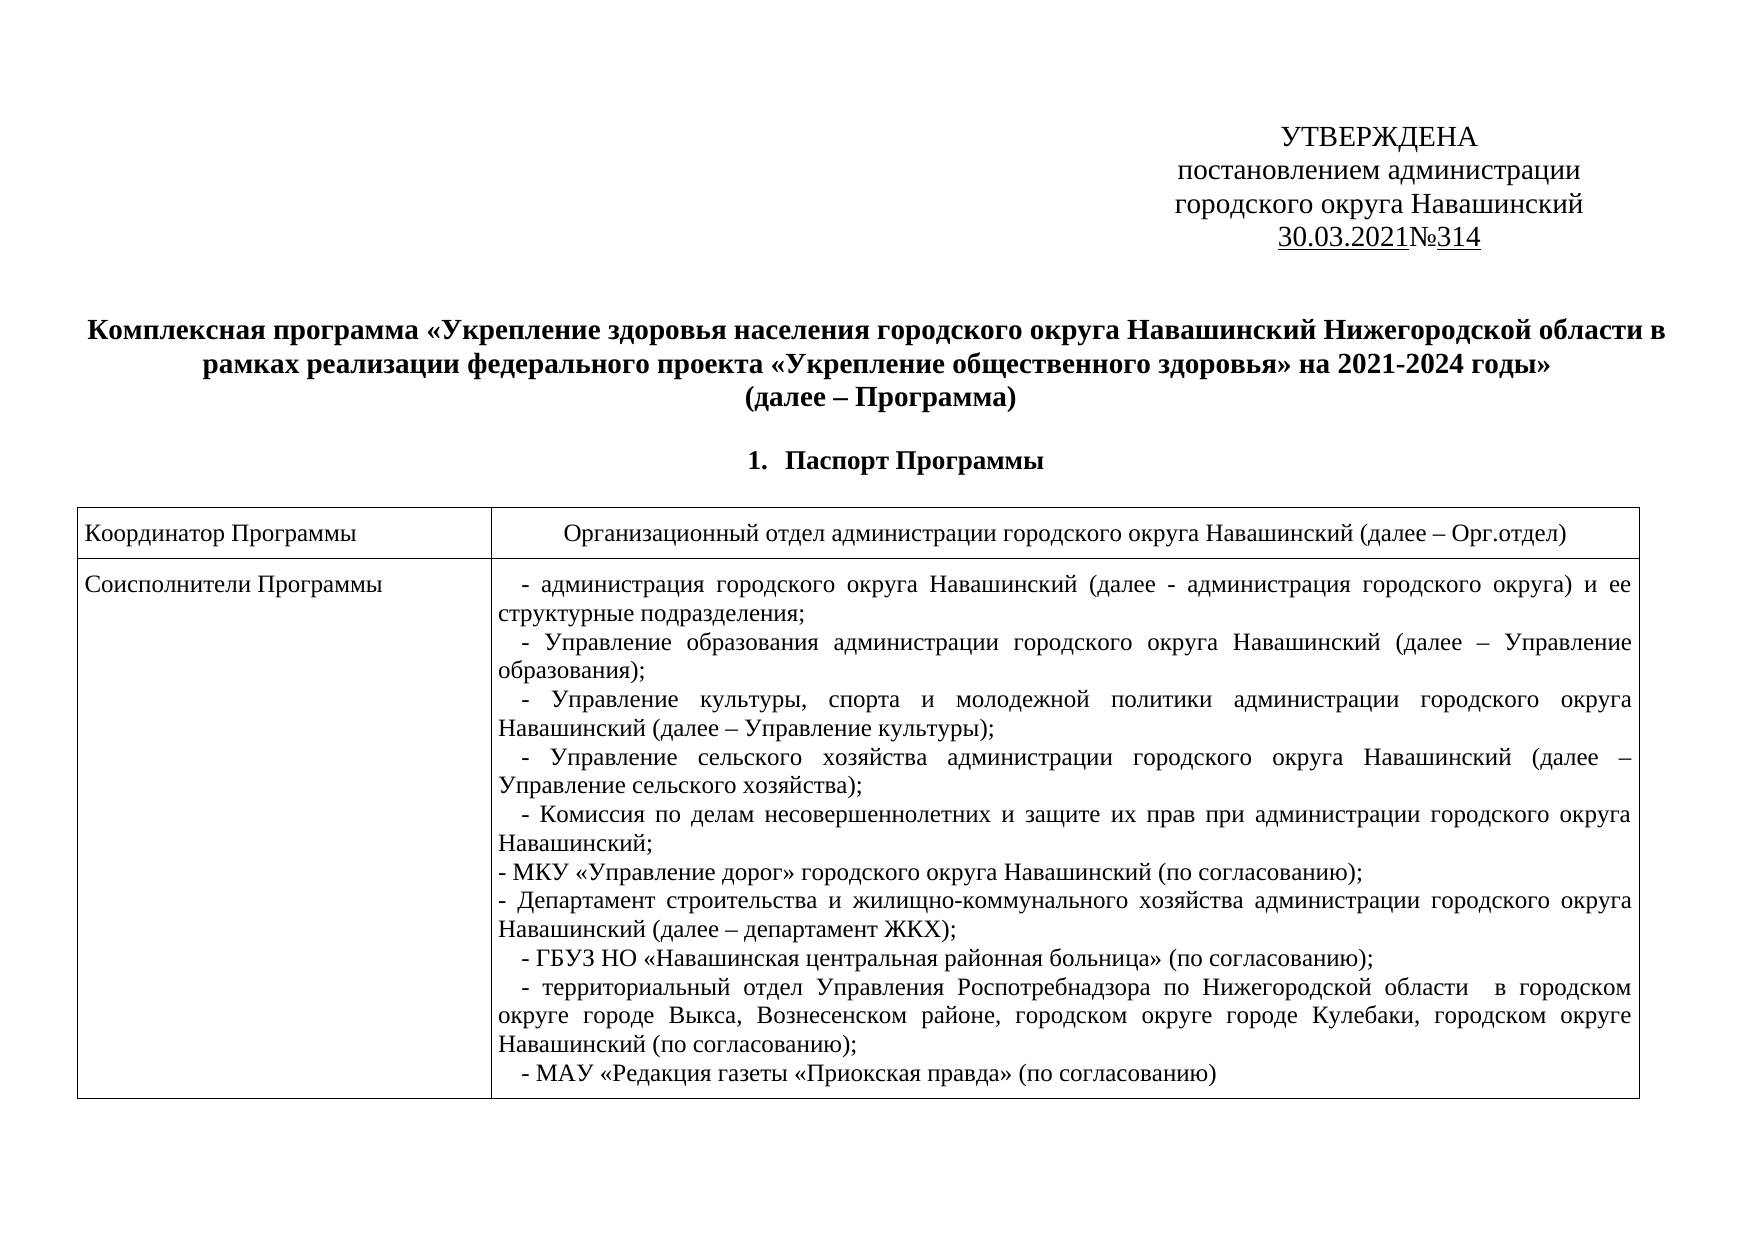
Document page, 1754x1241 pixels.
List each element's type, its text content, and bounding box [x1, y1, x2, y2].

table_cell Соисполнители Программы [78, 559, 491, 1097]
title Комплексная программа «Укрепление здоровья населения городского округа Навашинский Нижегородской области в рамках реализации федерального проекта «Укрепление общественного здоровья» на 2021-2024 годы» [59, 312, 1695, 379]
table_header Организационный отдел администрации городского округа Навашинский (далее – Орг.отдел) [492, 508, 1639, 558]
table_cell - администрация городского округа Навашинский (далее - администрация городского округа) и ее структурные подразделения; - Управление образования администрации городского округа Навашинский (далее – Управление образования); - Управление культуры, спорта и молодежной политики администрации городского округа Навашинский (далее – Управление культуры); - Управление сельского хозяйства администрации городского округа Навашинский (далее – Управление сельского хозяйства); - Комиссия по делам несовершеннолетних и защите их прав при администрации городского округа Навашинский; - МКУ «Управление дорог» городского округа Навашинский (по согласованию); - Департамент строительства и жилищно-коммунального хозяйства администрации городского округа Навашинский (далее – департамент ЖКХ); - ГБУЗ НО «Навашинская центральная районная больница» (по согласованию); - территориальный отдел Управления Роспотребнадзора по Нижегородской области в городском округе городе Выкса, Вознесенском районе, городском округе городе Кулебаки, городском округе Навашинский (по согласованию); - МАУ «Редакция газеты «Приокская правда» (по согласованию) [492, 559, 1639, 1097]
title УТВЕРЖДЕНА [1063, 119, 1695, 152]
table_header Координатор Программы [78, 508, 491, 558]
title (далее – Программа) [59, 379, 1695, 413]
title городского округа Навашинский [1063, 186, 1695, 219]
title 30.03.2021№314 [1063, 219, 1695, 253]
list Паспорт Программы [97, 444, 1695, 475]
title постановлением администрации [1063, 152, 1695, 186]
